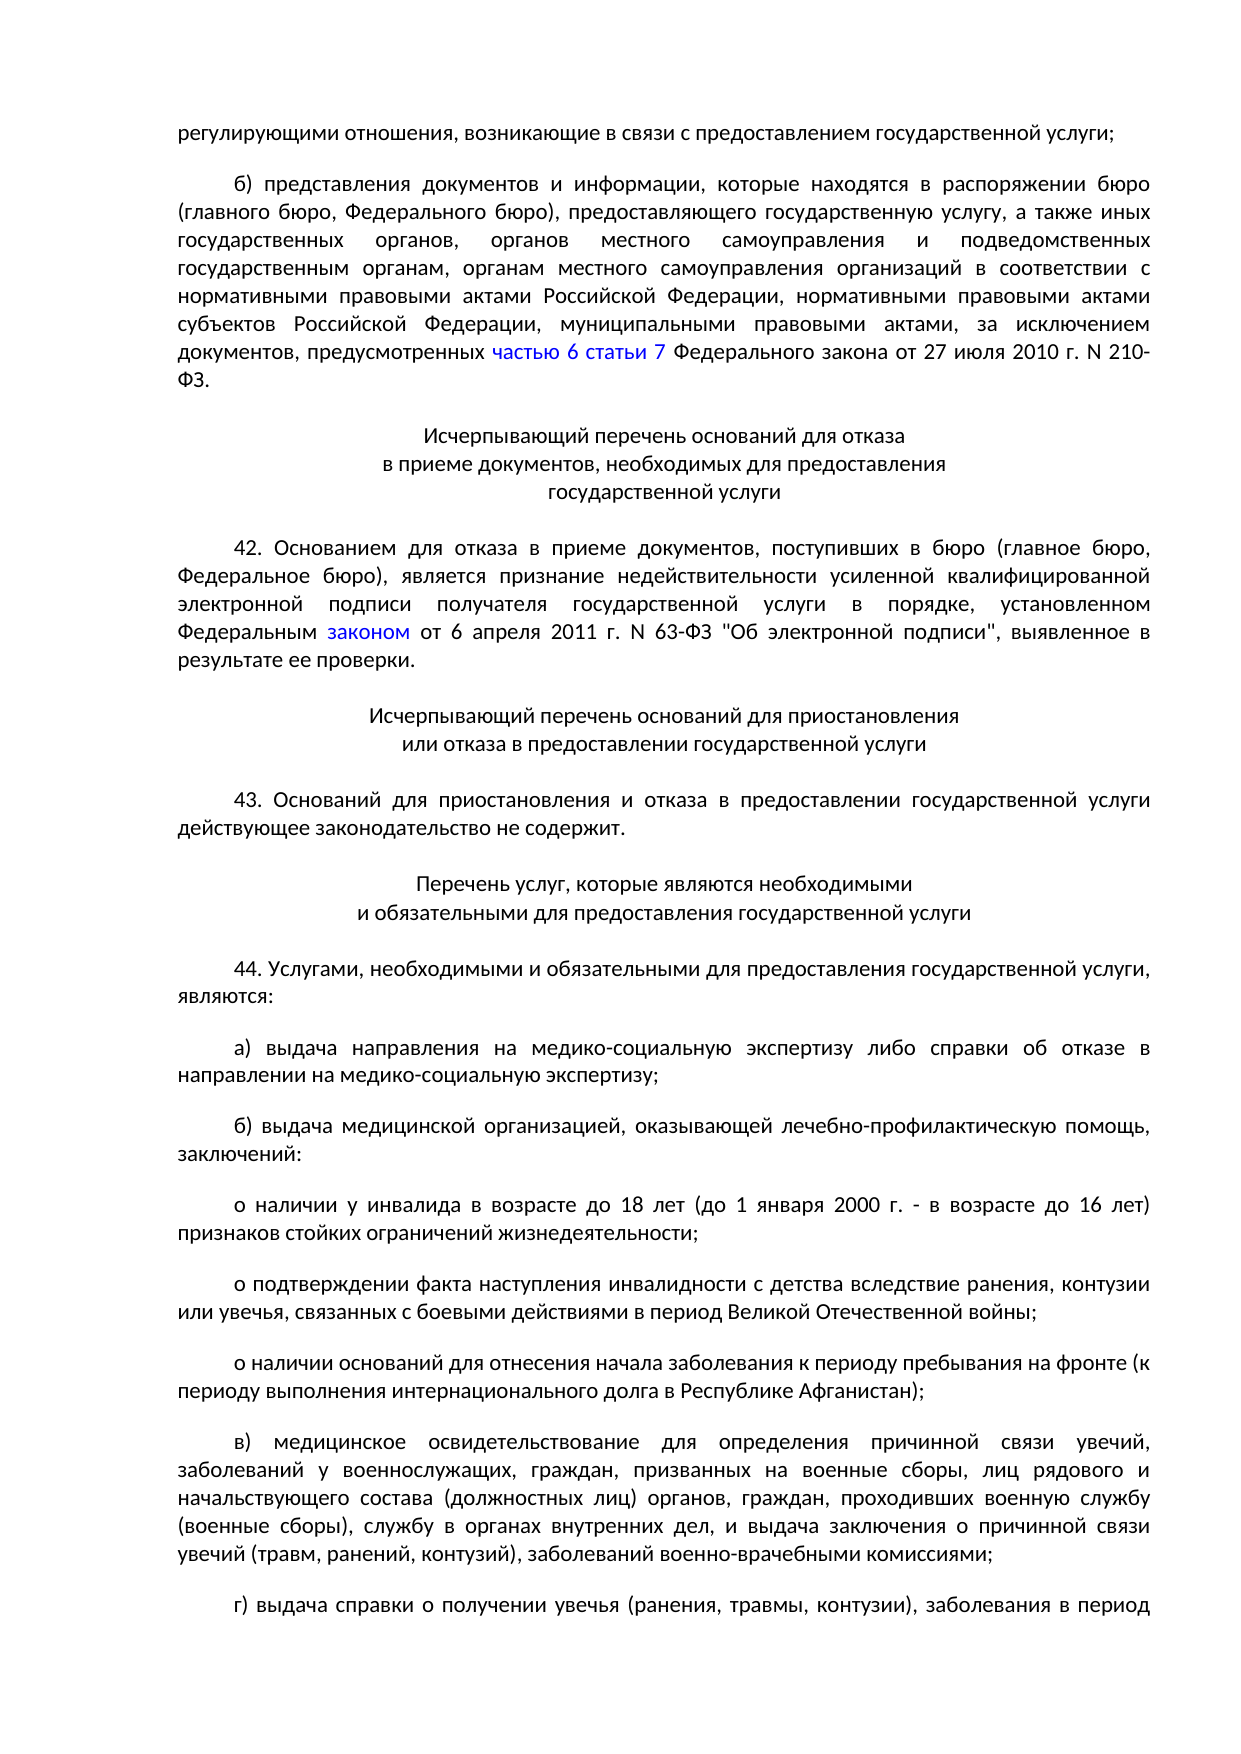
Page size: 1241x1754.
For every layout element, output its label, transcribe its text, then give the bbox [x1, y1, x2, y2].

text Исчерпывающий перечень оснований для приостановления [177, 701, 1152, 729]
text о подтверждении факта наступления инвалидности с детства вследствие ранения, контузии или увечья, связанных с боевыми действиями в период Великой Отечественной войны; [177, 1269, 1152, 1326]
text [177, 118, 1152, 146]
text в приеме документов, необходимых для предоставления [177, 449, 1152, 477]
text 44. Услугами, необходимыми и обязательными для предоставления государственной услуги, являются: [177, 954, 1152, 1010]
text а) выдача направления на медико-социальную экспертизу либо справки об отказе в направлении на медико-социальную экспертизу; [177, 1033, 1152, 1089]
text о наличии оснований для отнесения начала заболевания к периоду пребывания на фронте (к периоду выполнения интернационального долга в Республике Афганистан); [177, 1348, 1152, 1404]
text 43. Оснований для приостановления и отказа в предоставлении государственной услуги действующее законодательство не содержит. [177, 786, 1152, 842]
text в) медицинское освидетельствование для определения причинной связи увечий, заболеваний у военнослужащих, граждан, призванных на военные сборы, лиц рядового и начальствующего состава (должностных лиц) органов, граждан, проходивших военную службу (военные сборы), службу в органах внутренних дел, и выдача заключения о причинной связи увечий (травм, ранений, контузий), заболеваний военно-врачебными комиссиями; [177, 1427, 1152, 1567]
text б) представления документов и информации, которые находятся в распоряжении бюро (главного бюро, Федерального бюро), предоставляющего государственную услугу, а также иных государственных органов, органов местного самоуправления и подведомственных государственным органам, органам местного самоуправления организаций в соответствии с нормативными правовыми актами Российской Федерации, нормативными правовыми актами субъектов Российской Федерации, муниципальными правовыми актами, за исключением документов, предусмотренных частью 6 статьи 7 Федерального закона от 27 июля 2010 г. N 210-ФЗ. [177, 169, 1152, 393]
text б) выдача медицинской организацией, оказывающей лечебно-профилактическую помощь, заключений: [177, 1112, 1152, 1168]
text или отказа в предоставлении государственной услуги [177, 729, 1152, 757]
text о наличии у инвалида в возрасте до 18 лет (до 1 января 2000 г. - в возрасте до 16 лет) признаков стойких ограничений жизнедеятельности; [177, 1191, 1152, 1247]
text Перечень услуг, которые являются необходимыми [177, 869, 1152, 898]
text 42. Основанием для отказа в приеме документов, поступивших в бюро (главное бюро, Федеральное бюро), является признание недействительности усиленной квалифицированной электронной подписи получателя государственной услуги в порядке, установленном Федеральным законом от 6 апреля 2011 г. N 63-ФЗ "Об электронной подписи", выявленное в результате ее проверки. [177, 533, 1152, 673]
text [177, 1590, 1152, 1618]
text Исчерпывающий перечень оснований для отказа [177, 421, 1152, 449]
text и обязательными для предоставления государственной услуги [177, 898, 1152, 926]
text государственной услуги [177, 477, 1152, 505]
